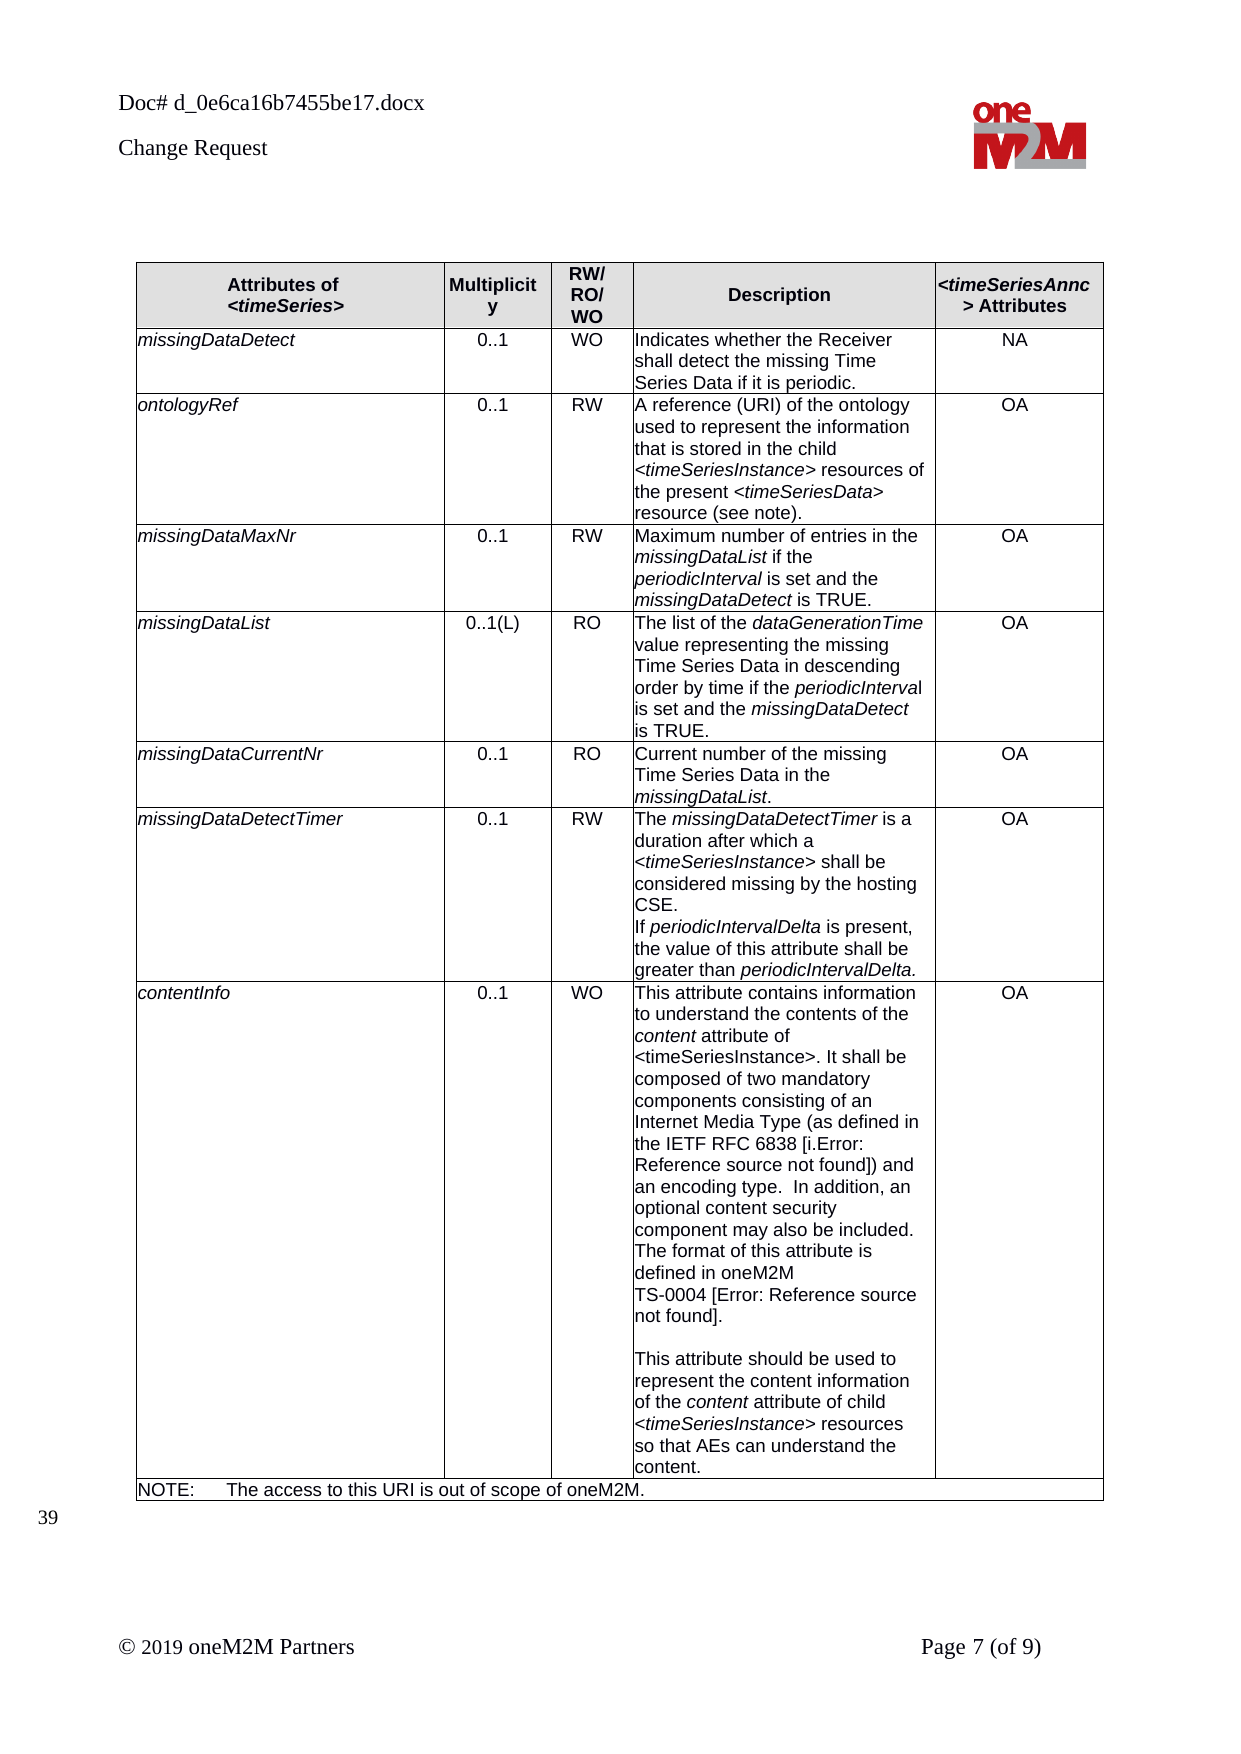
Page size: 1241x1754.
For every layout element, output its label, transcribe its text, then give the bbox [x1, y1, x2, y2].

table_cell missingDataCurrentNr [137, 742, 444, 807]
table_cell Maximum number of entries in the missingDataList if the periodicInterval is set and the missingDataDetect is TRUE. [634, 525, 935, 611]
table_cell RW [552, 808, 633, 981]
table_cell RW [552, 525, 633, 611]
table_cell missingDataDetect [137, 329, 444, 393]
table_cell 0..1 [445, 982, 551, 1477]
table_cell missingDataMaxNr [137, 525, 444, 611]
table_header Attributes of <timeSeries> [137, 263, 444, 327]
table_cell The list of the dataGenerationTime value representing the missing Time Series Data in descending order by time if the periodicInterval is set and the missingDataDetect is TRUE. [634, 612, 935, 741]
table_cell WO [552, 329, 633, 393]
table_cell ontologyRef [137, 394, 444, 523]
table_cell OA [936, 394, 1103, 523]
table_cell 0..1 [445, 742, 551, 807]
table_cell RW [552, 394, 633, 523]
table_cell RO [552, 742, 633, 807]
table_cell A reference (URI) of the ontology used to represent the information that is stored in the child <timeSeriesInstance> resources of the present <timeSeriesData> resource (see note). [634, 394, 935, 523]
table_cell OA [936, 742, 1103, 807]
table_cell 0..1 [445, 329, 551, 393]
table_cell RO [552, 612, 633, 741]
table_header <timeSeriesAnnc> Attributes [936, 263, 1103, 327]
picture [959, 88, 1100, 184]
table_cell OA [936, 982, 1103, 1477]
table_cell 0..1 [445, 394, 551, 523]
table_header Multiplicity [445, 263, 551, 327]
table_cell OA [936, 612, 1103, 741]
table_cell 0..1 [445, 525, 551, 611]
table_cell This attribute contains information to understand the contents of the content attribute of <timeSeriesInstance>. It shall be composed of two mandatory components consisting of an Internet Media Type (as defined in the IETF RFC 6838 [i.Error: Reference source not found]) and an encoding type. In addition, an optional content security component may also be included. The format of this attribute is defined in oneM2M TS-0004 [Error: Reference source not found]. This attribute should be used to represent the content information of the content attribute of child <timeSeriesInstance> resources so that AEs can understand the content. [634, 982, 935, 1477]
table_cell NOTE: The access to this URI is out of scope of oneM2M. [137, 1479, 1103, 1500]
table_cell WO [552, 982, 633, 1477]
table_cell missingDataDetectTimer [137, 808, 444, 981]
table_cell OA [936, 808, 1103, 981]
table_cell contentInfo [137, 982, 444, 1477]
table_header Description [634, 263, 935, 327]
table_cell 0..1 [445, 808, 551, 981]
table_cell Indicates whether the Receiver shall detect the missing Time Series Data if it is periodic. [634, 329, 935, 393]
table_cell OA [936, 525, 1103, 611]
table_cell Current number of the missing Time Series Data in the missingDataList. [634, 742, 935, 807]
table_cell NA [936, 329, 1103, 393]
table_cell 0..1(L) [445, 612, 551, 741]
table_cell The missingDataDetectTimer is a duration after which a <timeSeriesInstance> shall be considered missing by the hosting CSE. If periodicIntervalDelta is present, the value of this attribute shall be greater than periodicIntervalDelta. [634, 808, 935, 981]
table_header RW/ RO/ WO [552, 263, 633, 327]
table_cell missingDataList [137, 612, 444, 741]
